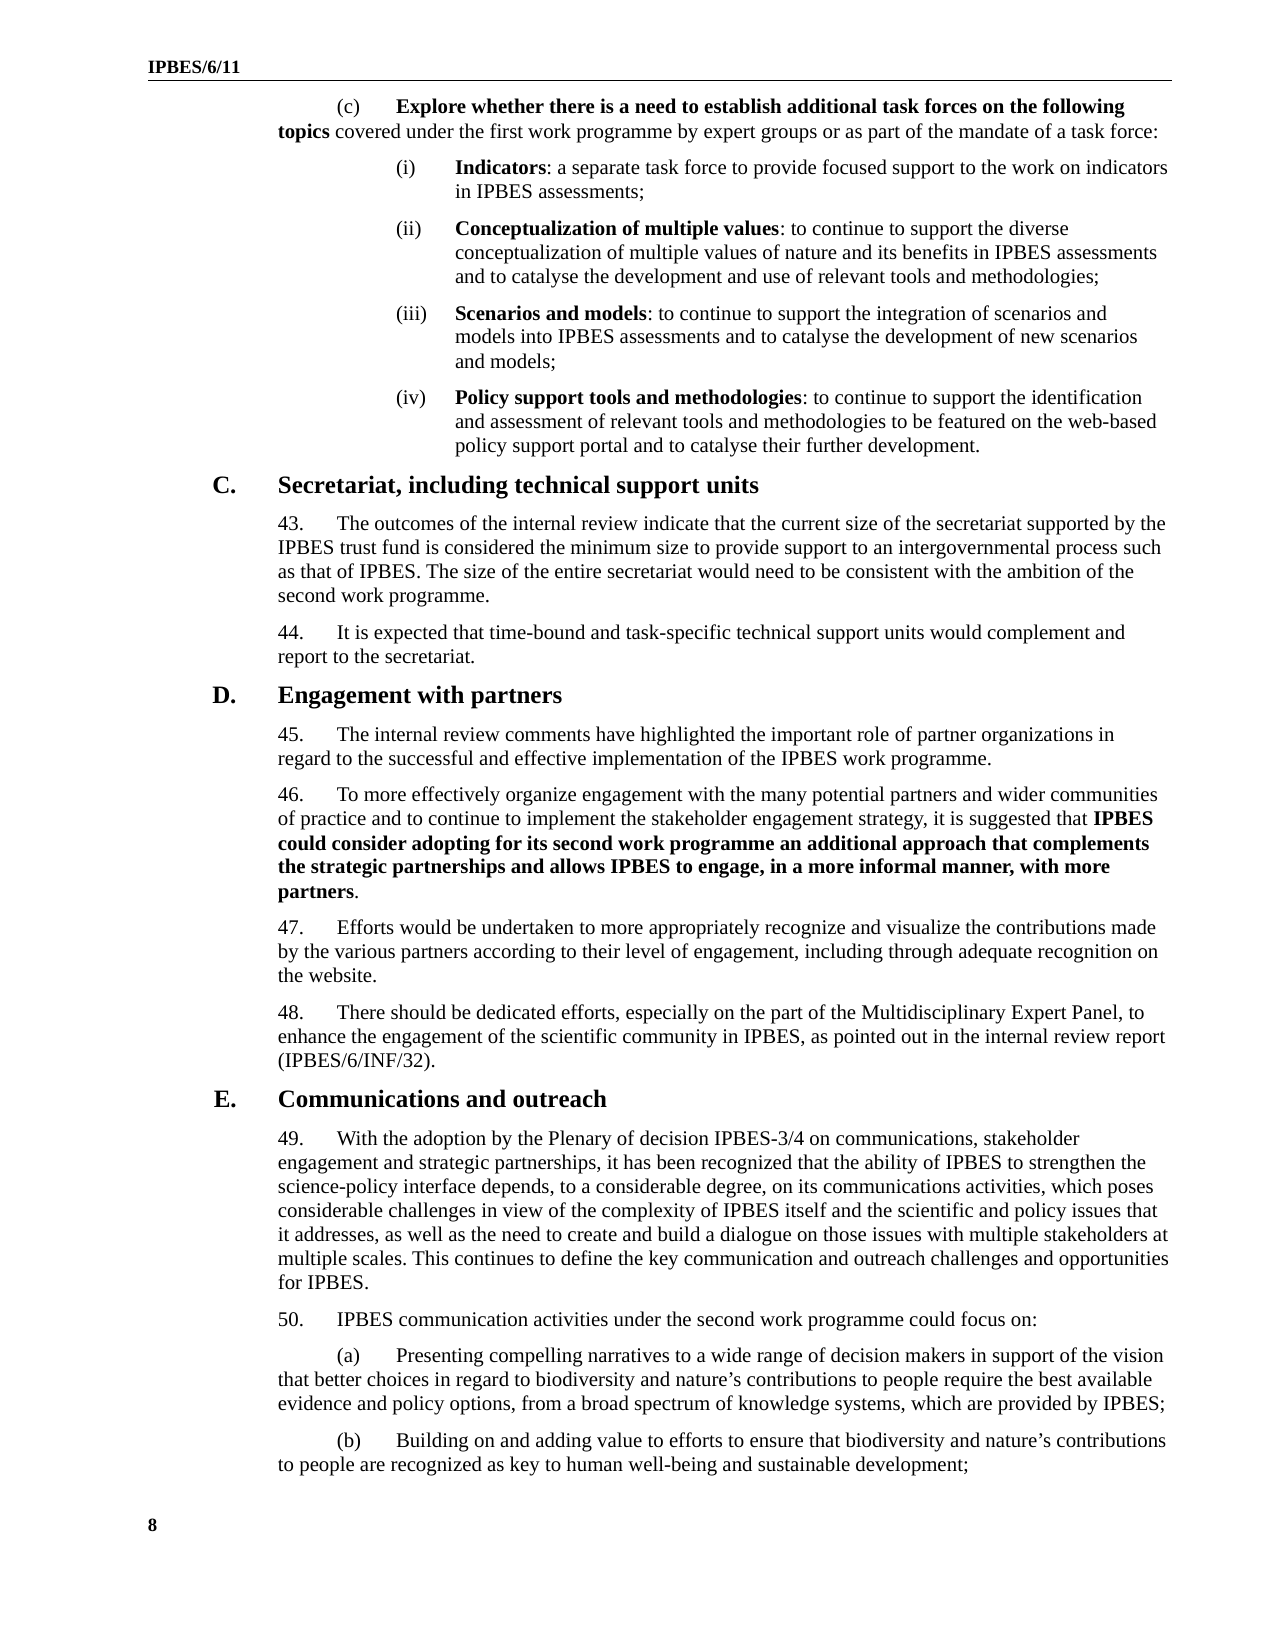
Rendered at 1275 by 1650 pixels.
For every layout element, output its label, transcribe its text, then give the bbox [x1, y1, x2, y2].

text Efforts would be undertaken to more appropriately recognize and visualize the contributions made by the various partners according to their level of engagement, including through adequate recognition on the website. [278, 915, 1172, 987]
text D. Engagement with partners [148, 680, 1142, 709]
text With the adoption by the Plenary of decision IPBES-3/4 on communications, stakeholder engagement and strategic partnerships, it has been recognized that the ability of IPBES to strengthen the science-policy interface depends, to a considerable degree, on its communications activities, which poses considerable challenges in view of the complexity of IPBES itself and the scientific and policy issues that it addresses, as well as the need to create and build a dialogue on those issues with multiple stakeholders at multiple scales. This continues to define the key communication and outreach challenges and opportunities for IPBES. [278, 1126, 1172, 1294]
list Indicators: a separate task force to provide focused support to the work on indicators in IPBES assessments; [396, 155, 1172, 203]
text E. Communications and outreach [148, 1084, 1142, 1113]
list Building on and adding value to efforts to ensure that biodiversity and nature’s contributions to people are recognized as key to human well-being and sustainable development; [278, 1428, 1172, 1476]
text The outcomes of the internal review indicate that the current size of the secretariat supported by the IPBES trust fund is considered the minimum size to provide support to an intergovernmental process such as that of IPBES. The size of the entire secretariat would need to be consistent with the ambition of the second work programme. [278, 511, 1172, 607]
list Explore whether there is a need to establish additional task forces on the following topics covered under the first work programme by expert groups or as part of the mandate of a task force: [278, 94, 1172, 143]
text IPBES communication activities under the second work programme could focus on: [278, 1307, 1172, 1331]
text It is expected that time-bound and task-specific technical support units would complement and report to the secretariat. [278, 620, 1172, 668]
text C. Secretariat, including technical support units [148, 470, 1142, 498]
list Scenarios and models: to continue to support the integration of scenarios and models into IPBES assessments and to catalyse the development of new scenarios and models; [396, 300, 1172, 373]
list Policy support tools and methodologies: to continue to support the identification and assessment of relevant tools and methodologies to be featured on the web-based policy support portal and to catalyse their further development. [396, 385, 1172, 457]
list Conceptualization of multiple values: to continue to support the diverse conceptualization of multiple values of nature and its benefits in IPBES assessments and to catalyse the development and use of relevant tools and methodologies; [396, 216, 1172, 288]
text The internal review comments have highlighted the important role of partner organizations in regard to the successful and effective implementation of the IPBES work programme. [278, 722, 1172, 770]
text To more effectively organize engagement with the many potential partners and wider communities of practice and to continue to implement the stakeholder engagement strategy, it is suggested that IPBES could consider adopting for its second work programme an additional approach that complements the strategic partnerships and allows IPBES to engage, in a more informal manner, with more partners. [278, 782, 1172, 903]
list Presenting compelling narratives to a wide range of decision makers in support of the vision that better choices in regard to biodiversity and nature’s contributions to people require the best available evidence and policy options, from a broad spectrum of knowledge systems, which are provided by IPBES; [278, 1343, 1172, 1415]
text There should be dedicated efforts, especially on the part of the Multidisciplinary Expert Panel, to enhance the engagement of the scientific community in IPBES, as pointed out in the internal review report (IPBES/6/INF/32). [278, 1000, 1172, 1072]
